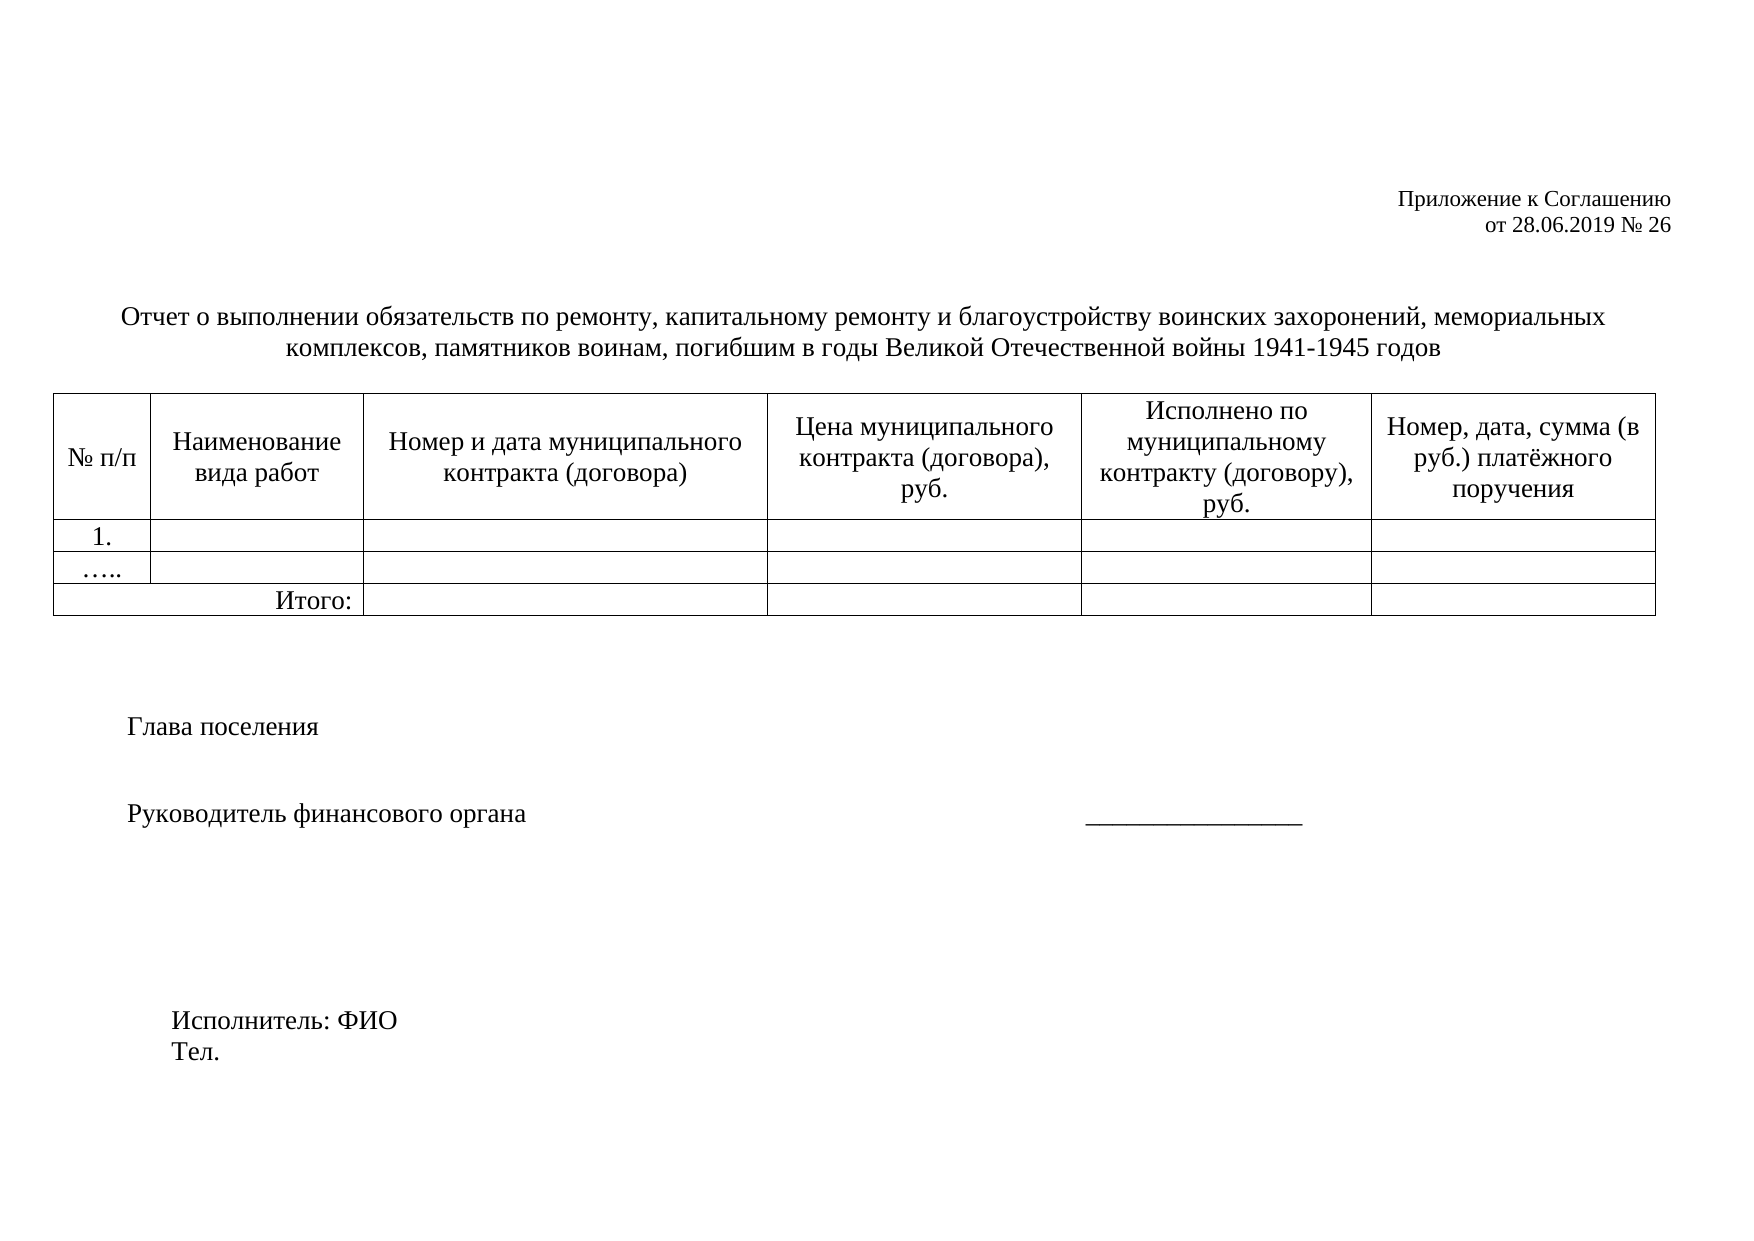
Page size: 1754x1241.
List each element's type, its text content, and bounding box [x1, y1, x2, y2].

table_cell [768, 584, 1081, 615]
table_cell [1082, 520, 1371, 551]
table_header Исполнено по муниципальному контракту (договору), руб. [1082, 394, 1371, 519]
table_cell Итого: [54, 584, 363, 615]
table_cell [1372, 520, 1655, 551]
table_cell [364, 584, 767, 615]
table_cell [1372, 584, 1655, 615]
table_cell [1082, 584, 1371, 615]
table_cell 1. [54, 520, 150, 551]
table_header № п/п [54, 394, 150, 519]
table_cell [151, 552, 363, 583]
text Руководитель финансового органа ________________ [53, 797, 1671, 829]
text от 28.06.2019 № 26 [53, 211, 1671, 237]
table_header Номер, дата, сумма (в руб.) платёжного поручения [1372, 394, 1655, 519]
text Исполнитель: ФИО [53, 1004, 1671, 1035]
table_cell [768, 552, 1081, 583]
table_header Наименование вида работ [151, 394, 363, 519]
text Приложение к Соглашению [53, 185, 1671, 211]
text Глава поселения [53, 710, 1683, 741]
table_cell [1082, 552, 1371, 583]
text Отчет о выполнении обязательств по ремонту, капитальному ремонту и благоустройству воинских захоронений, мемориальных комплексов, памятников воинам, погибшим в годы Великой Отечественной войны 1941-1945 годов [53, 300, 1674, 362]
table_header Цена муниципального контракта (договора), руб. [768, 394, 1081, 519]
table_cell [151, 520, 363, 551]
table_cell [1372, 552, 1655, 583]
table_cell [364, 552, 767, 583]
table_header Номер и дата муниципального контракта (договора) [364, 394, 767, 519]
text Тел. [53, 1035, 1671, 1066]
table_cell [364, 520, 767, 551]
table_cell ….. [54, 552, 150, 583]
table_cell [768, 520, 1081, 551]
